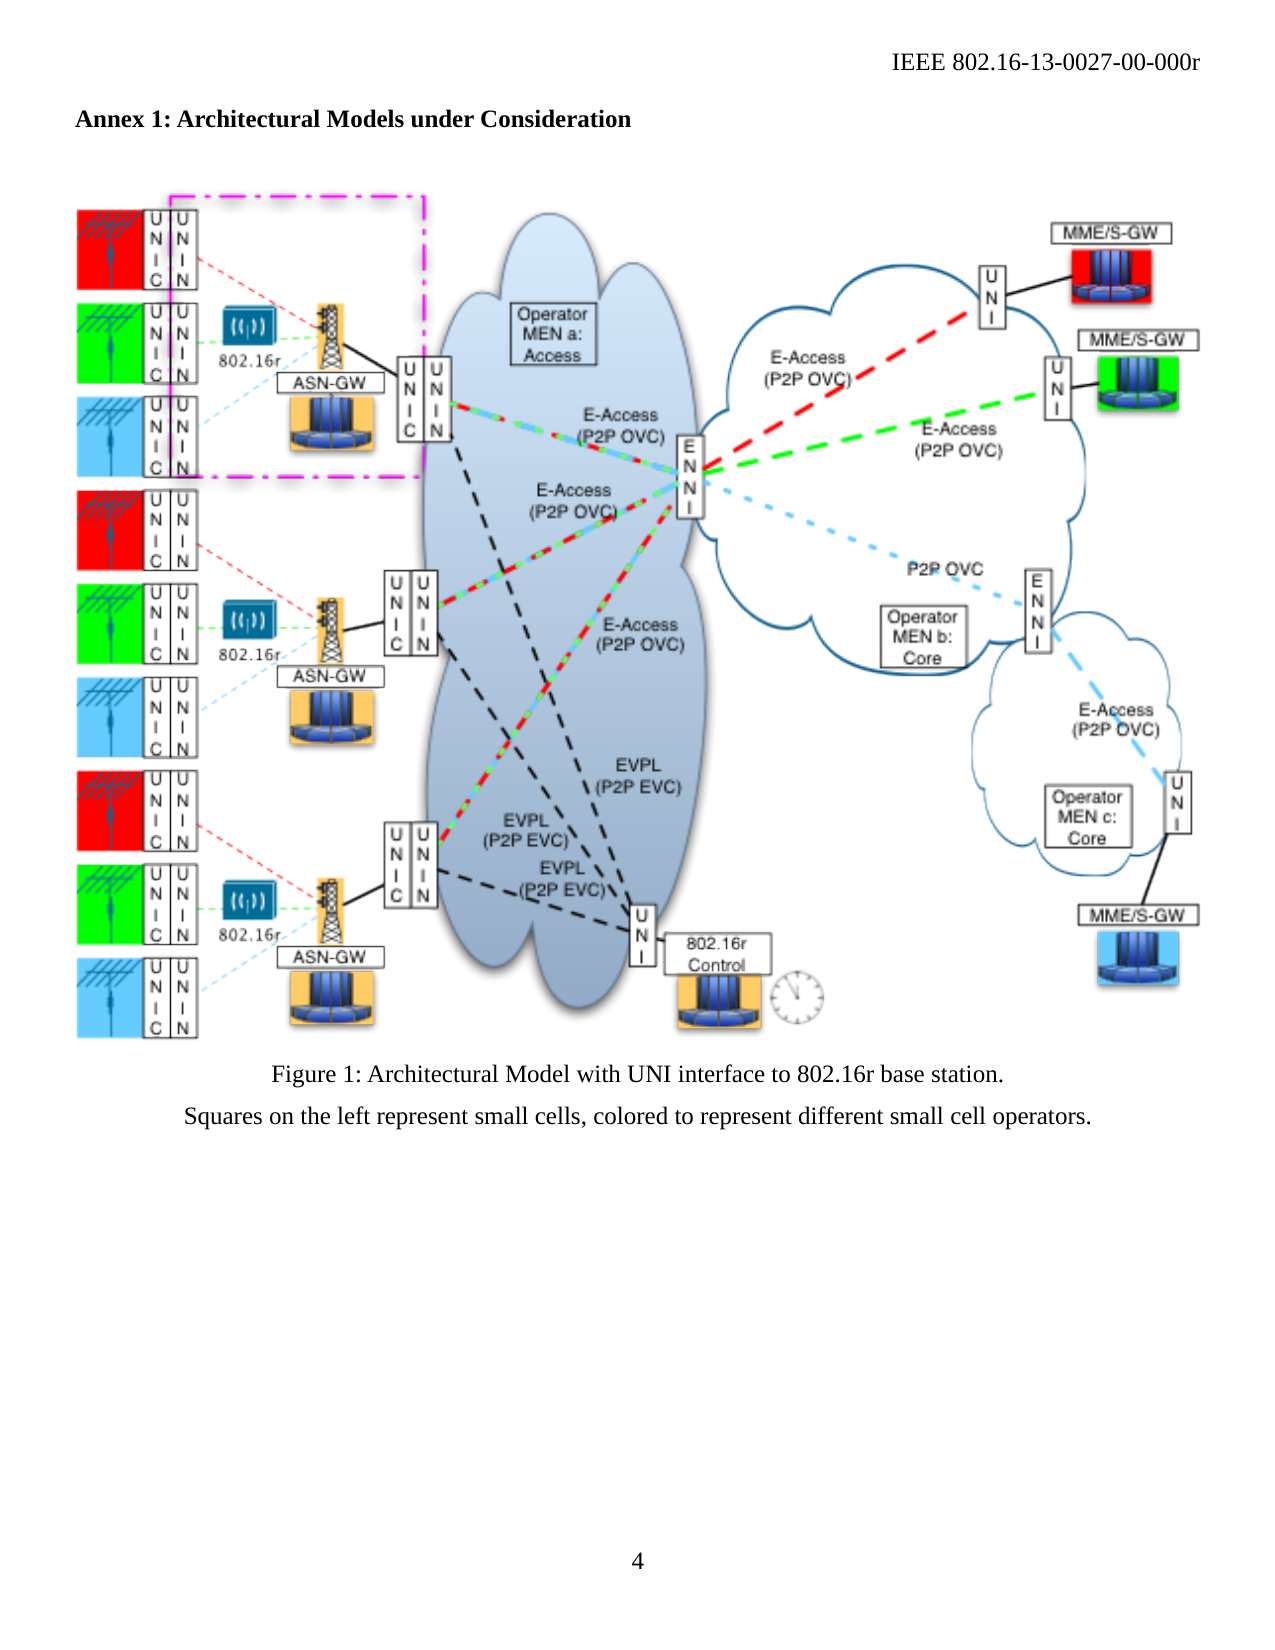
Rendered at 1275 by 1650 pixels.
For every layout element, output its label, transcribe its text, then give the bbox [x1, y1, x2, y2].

text Figure 1: Architectural Model with UNI interface to 802.16r base station. [75, 1059, 1200, 1088]
picture [75, 186, 1200, 1047]
text Squares on the left represent small cells, colored to represent different small cell operators. [75, 1101, 1200, 1129]
text Annex 1: Architectural Models under Consideration [75, 104, 1200, 133]
